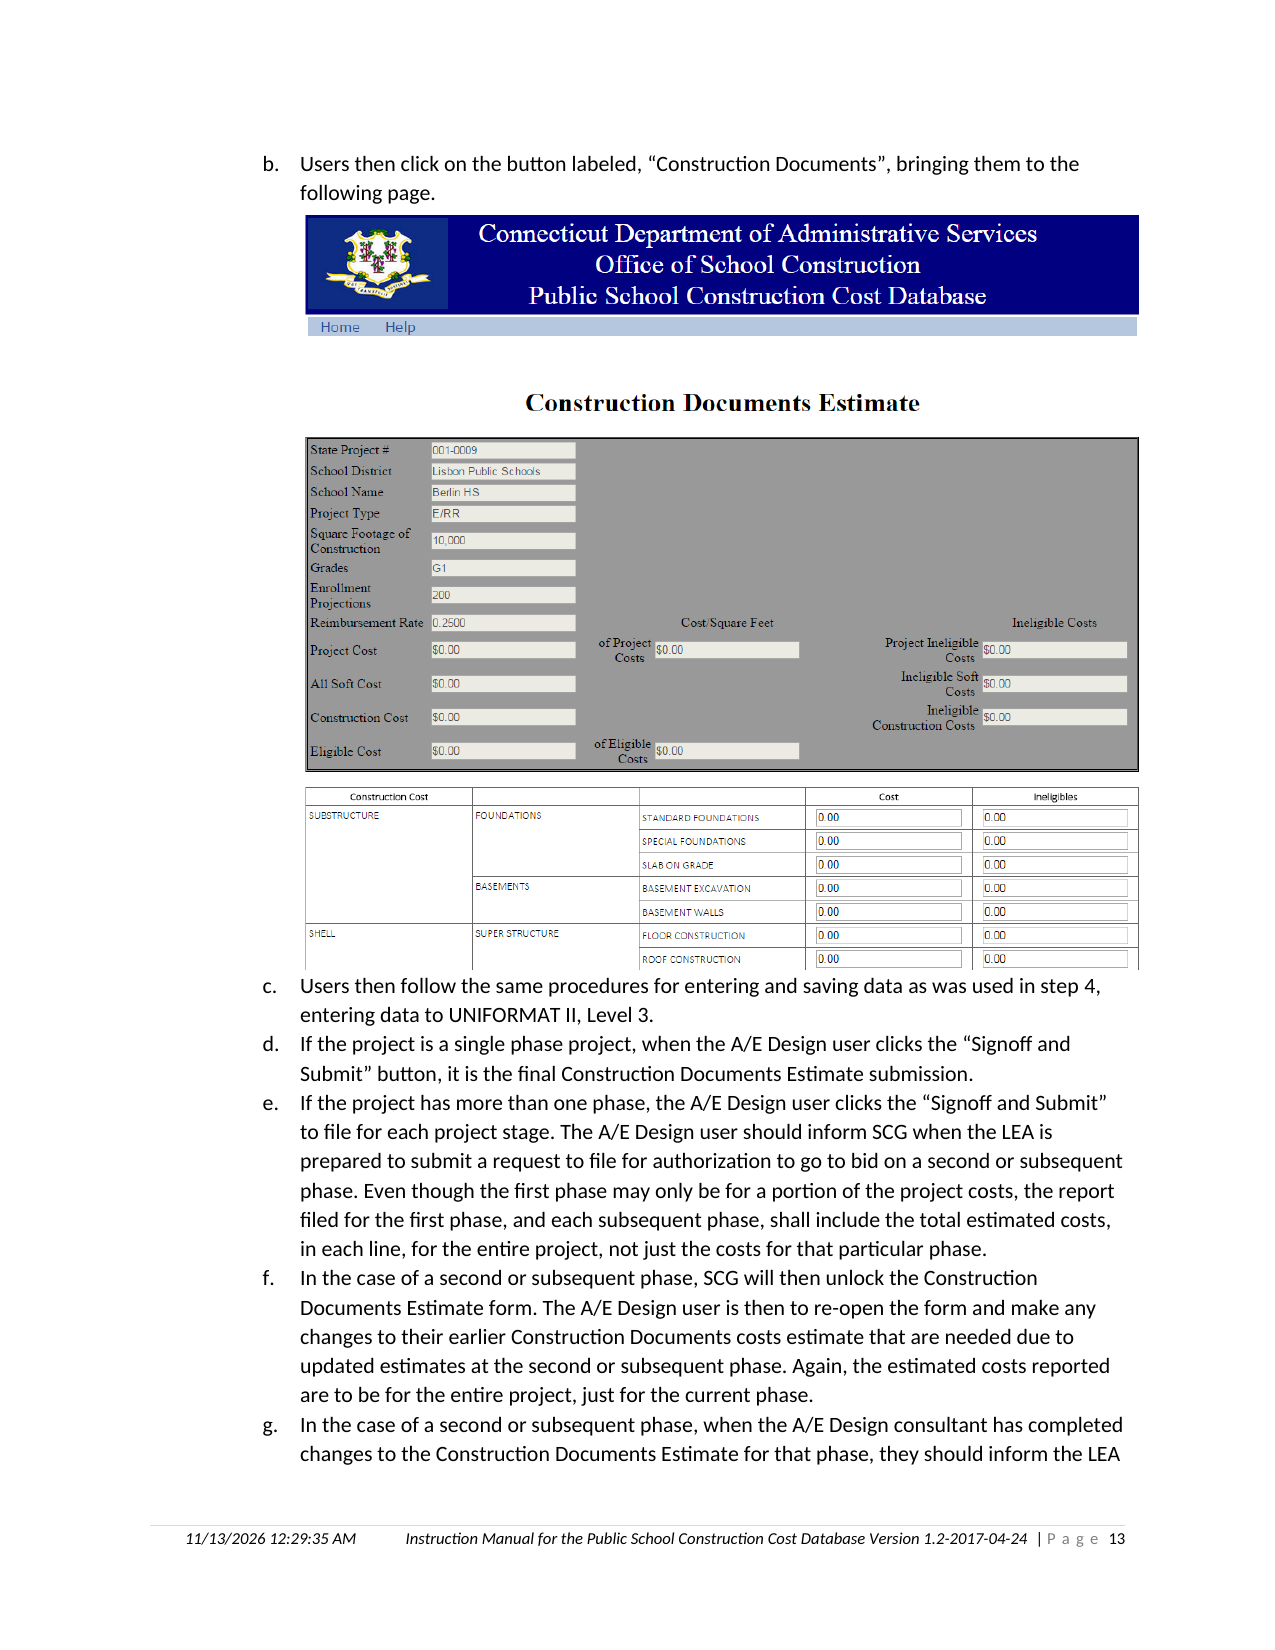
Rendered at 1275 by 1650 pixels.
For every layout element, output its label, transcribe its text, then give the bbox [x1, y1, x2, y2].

list If the project is a single phase project, when the A/E Design user clicks the “Signoff and Submit” button, it is the final Construction Documents Estimate submission. [262, 1030, 1125, 1086]
list In the case of a second or subsequent phase, SCG will then unlock the Construction Documents Estimate form. The A/E Design user is then to re-open the form and make any changes to their earlier Construction Documents costs estimate that are needed due to updated estimates at the second or subsequent phase. Again, the estimated costs reported are to be for the entire project, just for the current phase. [262, 1264, 1125, 1408]
list Users then follow the same procedures for entering and saving data as was used in step 4, entering data to UNIFORMAT II, Level 3. [262, 972, 1125, 1028]
picture [300, 208, 1143, 970]
list If the project has more than one phase, the A/E Design user clicks the “Signoff and Submit” to file for each project stage. The A/E Design user should inform SCG when the LEA is prepared to submit a request to file for authorization to go to bid on a second or subsequent phase. Even though the first phase may only be for a portion of the project costs, the report filed for the first phase, and each subsequent phase, shall include the total estimated costs, in each line, for the entire project, not just the costs for that particular phase. [262, 1089, 1125, 1262]
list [262, 1411, 1125, 1467]
